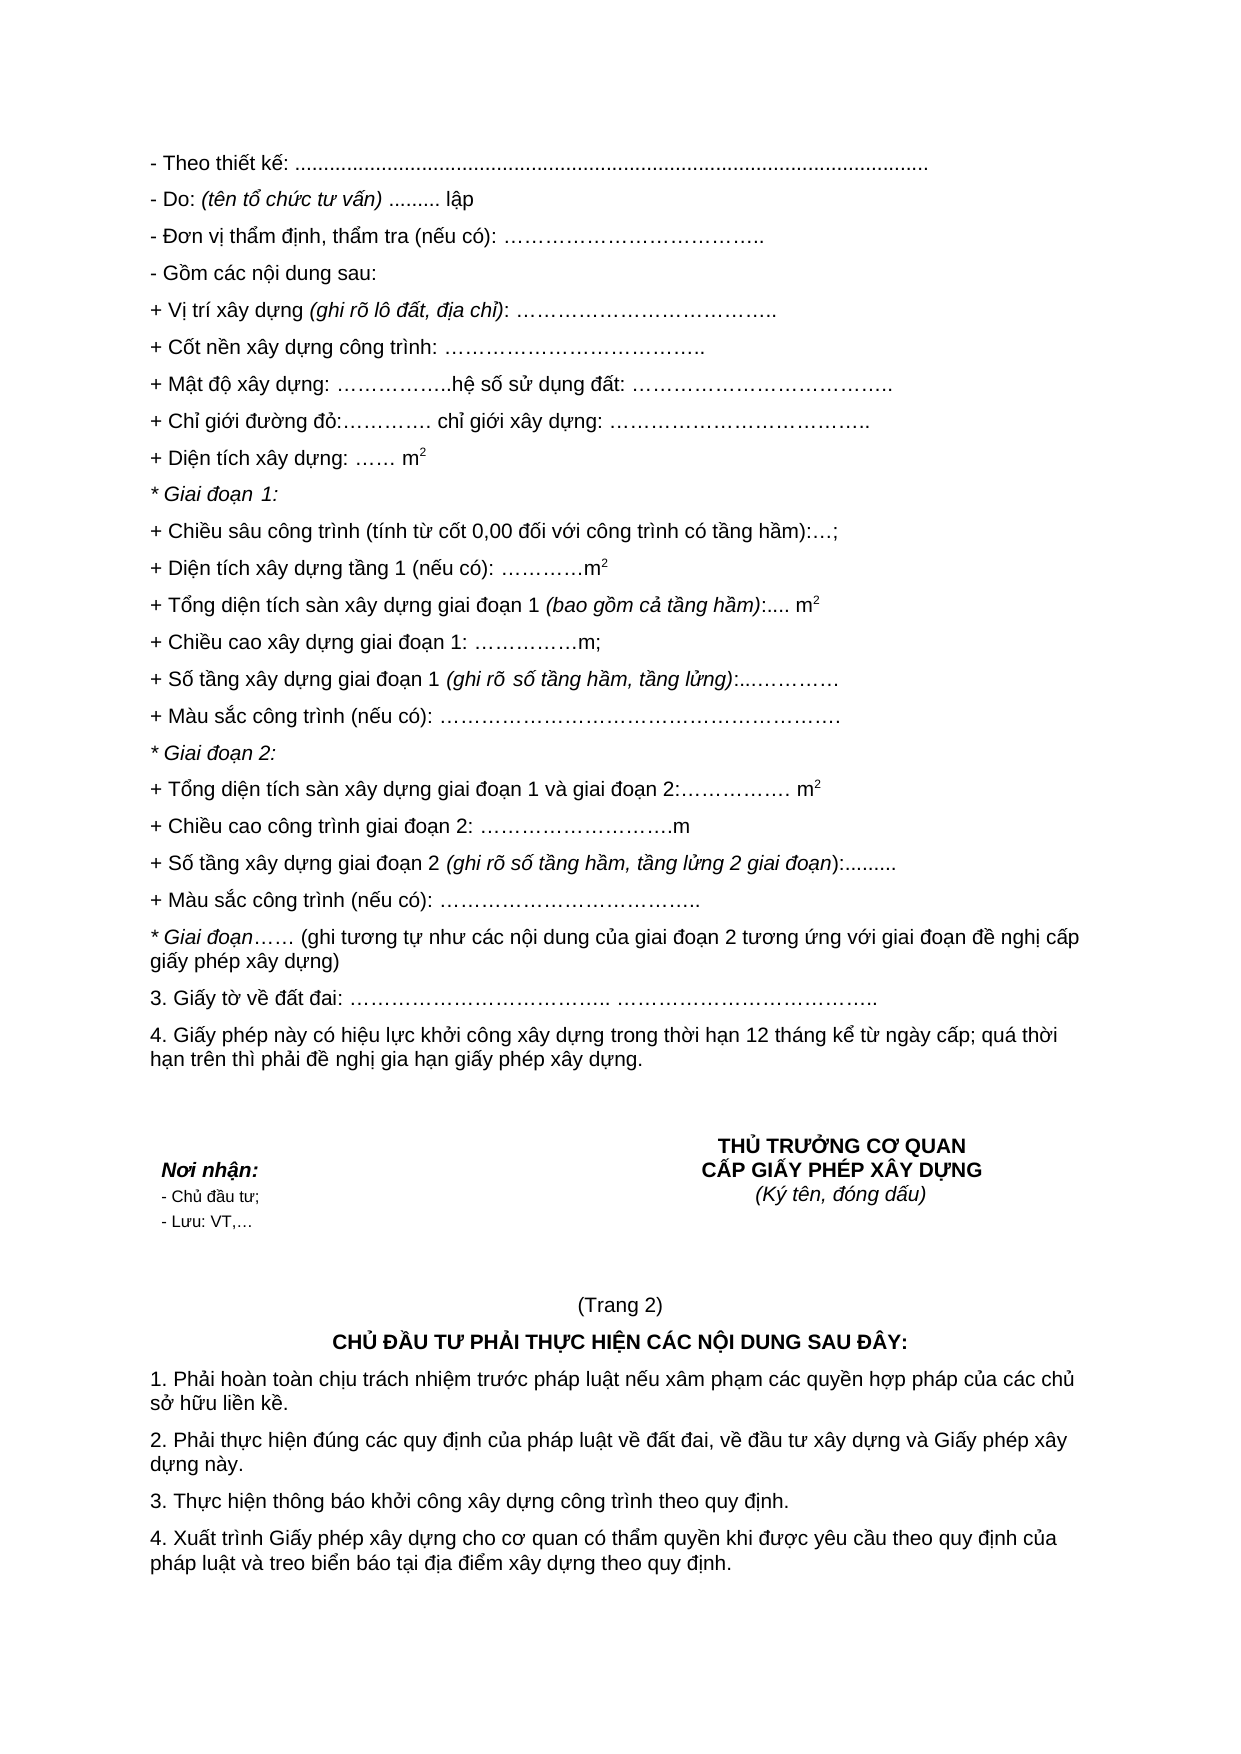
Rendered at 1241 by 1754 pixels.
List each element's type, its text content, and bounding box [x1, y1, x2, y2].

text CHỦ ĐẦU TƯ PHẢI THỰC HIỆN CÁC NỘI DUNG SAU ĐÂY: [150, 1329, 1090, 1354]
text * Giai đoạn 2: [150, 740, 1090, 764]
text 3. Thực hiện thông báo khởi công xây dựng công trình theo quy định. [150, 1489, 1090, 1513]
text - Do: (tên tổ chức tư vấn) ......... lập [150, 187, 1090, 211]
text + Tổng diện tích sàn xây dựng giai đoạn 1 và giai đoạn 2:……………. m2 [150, 777, 1090, 801]
text (Trang 2) [150, 1292, 1090, 1317]
text + Vị trí xây dựng (ghi rõ lô đất, địa chỉ): ……………………………….. [150, 297, 1090, 322]
text 3. Giấy tờ về đất đai: ……………………………….. ……………………………….. [150, 986, 1090, 1010]
text + Mật độ xây dựng: ……………..hệ số sử dụng đất: ……………………………….. [150, 371, 1090, 396]
text - Gồm các nội dung sau: [150, 261, 1090, 285]
text - Đơn vị thẩm định, thẩm tra (nếu có): ……………………………….. [150, 224, 1090, 248]
text * Giai đoạn…… (ghi tương tự như các nội dung của giai đoạn 2 tương ứng với giai đoạn đề nghị cấp giấy phép xây dựng) [150, 924, 1090, 973]
text + Số tầng xây dựng giai đoạn 1 (ghi rõ số tầng hầm, tầng lửng):...………… [150, 666, 1090, 691]
text + Diện tích xây dựng tầng 1 (nếu có): …………m2 [150, 556, 1090, 580]
text + Chiều cao công trình giai đoạn 2: ……………………….m [150, 814, 1090, 838]
text - Theo thiết kế: .............................................................................................................. [150, 150, 1090, 174]
text 4. Giấy phép này có hiệu lực khởi công xây dựng trong thời hạn 12 tháng kể từ ngày cấp; quá thời hạn trên thì phải đề nghị gia hạn giấy phép xây dựng. [150, 1022, 1090, 1071]
text + Chỉ giới đường đỏ:…………. chỉ giới xây dựng: ……………………………….. [150, 408, 1090, 432]
text + Tổng diện tích sàn xây dựng giai đoạn 1 (bao gồm cả tầng hầm):.... m2 [150, 592, 1090, 617]
text + Màu sắc công trình (nếu có): ……………………………….. [150, 887, 1090, 912]
text * Giai đoạn 1: [150, 482, 1090, 506]
text 2. Phải thực hiện đúng các quy định của pháp luật về đất đai, về đầu tư xây dựng và Giấy phép xây dựng này. [150, 1427, 1090, 1476]
text + Chiều cao xây dựng giai đoạn 1: ……………m; [150, 629, 1090, 654]
text + Số tầng xây dựng giai đoạn 2 (ghi rõ số tầng hầm, tầng lửng 2 giai đoạn):......... [150, 851, 1090, 875]
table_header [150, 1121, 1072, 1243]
text + Cốt nền xây dựng công trình: ……………………………….. [150, 334, 1090, 359]
text + Chiều sâu công trình (tính từ cốt 0,00 đối với công trình có tầng hầm):…; [150, 519, 1090, 543]
text 1. Phải hoàn toàn chịu trách nhiệm trước pháp luật nếu xâm phạm các quyền hợp pháp của các chủ sở hữu liền kề. [150, 1366, 1090, 1415]
text + Màu sắc công trình (nếu có): …………………………………………………. [150, 703, 1090, 727]
text + Diện tích xây dựng: …… m2 [150, 445, 1090, 469]
text 4. Xuất trình Giấy phép xây dựng cho cơ quan có thẩm quyền khi được yêu cầu theo quy định của pháp luật và treo biển báo tại địa điểm xây dựng theo quy định. [150, 1526, 1090, 1574]
